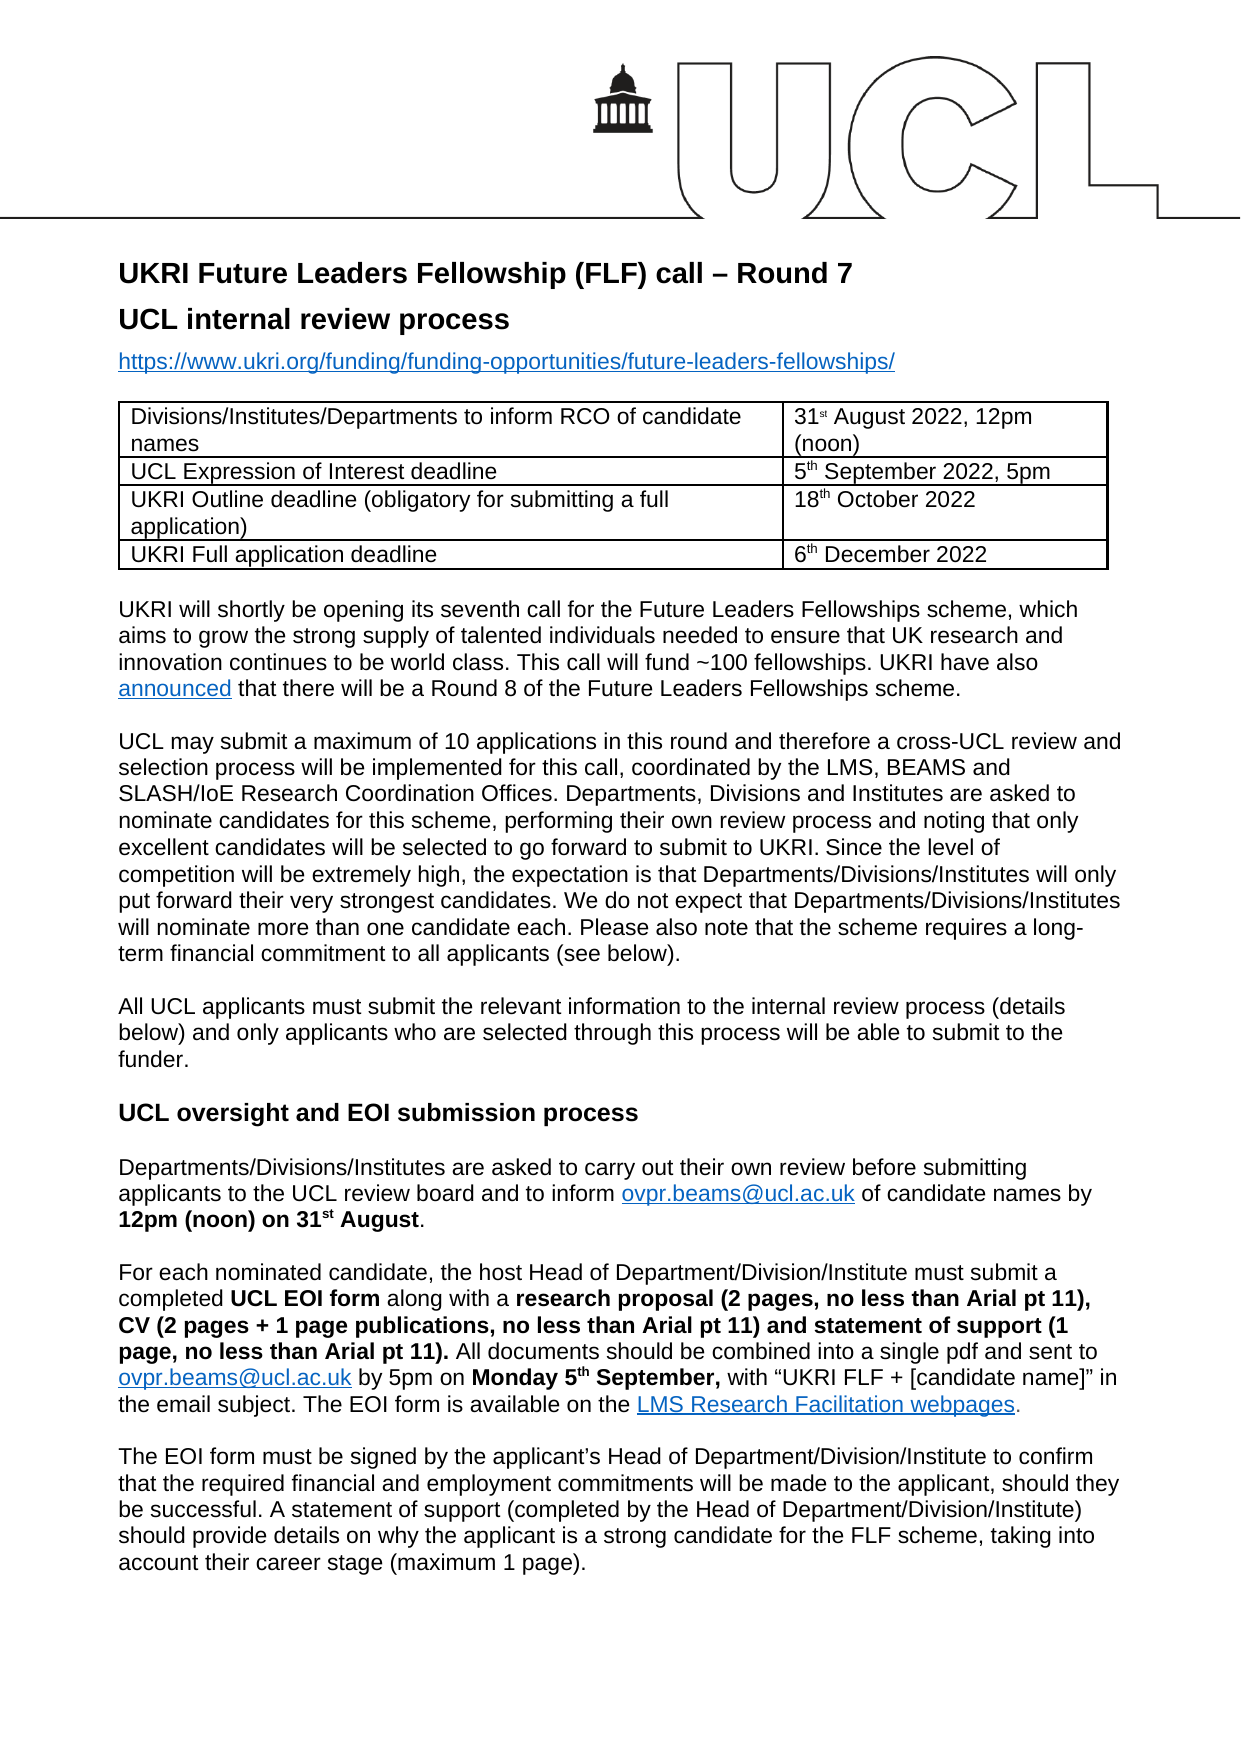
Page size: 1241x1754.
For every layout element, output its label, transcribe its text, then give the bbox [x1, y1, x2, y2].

text UCL may submit a maximum of 10 applications in this round and therefore a cross-UCL review and selection process will be implemented for this call, coordinated by the LMS, BEAMS and SLASH/IoE Research Coordination Offices. Departments, Divisions and Institutes are asked to nominate candidates for this scheme, performing their own review process and noting that only excellent candidates will be selected to go forward to submit to UKRI. Since the level of competition will be extremely high, the expectation is that Departments/Divisions/Institutes will only put forward their very strongest candidates. We do not expect that Departments/Divisions/Institutes will nominate more than one candidate each. Please also note that the scheme requires a long-term financial commitment to all applicants (see below). [118, 728, 1122, 967]
table_cell 18th October 2022 [784, 486, 1106, 539]
table_cell UCL Expression of Interest deadline [120, 458, 782, 484]
text UKRI will shortly be opening its seventh call for the Future Leaders Fellowships scheme, which aims to grow the strong supply of talented individuals needed to ensure that UK research and innovation continues to be world class. This call will fund ~100 fellowships. UKRI have also announced that there will be a Round 8 of the Future Leaders Fellowships scheme. [118, 596, 1122, 701]
table_cell 6th December 2022 [784, 541, 1106, 567]
picture [0, 56, 1241, 219]
text https://www.ukri.org/funding/funding-opportunities/future-leaders-fellowships/ [118, 348, 1122, 375]
text UCL internal review process [118, 302, 1122, 336]
text All UCL applicants must submit the relevant information to the internal review process (details below) and only applicants who are selected through this process will be able to submit to the funder. [118, 993, 1122, 1072]
table_cell UKRI Full application deadline [120, 541, 782, 567]
table_header Divisions/Institutes/Departments to inform RCO of candidate names [120, 403, 782, 456]
text UKRI Future Leaders Fellowship (FLF) call – Round 7 [118, 256, 1122, 290]
text The EOI form must be signed by the applicant’s Head of Department/Division/Institute to confirm that the required financial and employment commitments will be made to the applicant, should they be successful. A statement of support (completed by the Head of Department/Division/Institute) should provide details on why the applicant is a strong candidate for the FLF scheme, taking into account their career stage (maximum 1 page). [118, 1443, 1122, 1575]
text UCL oversight and EOI submission process [118, 1098, 1122, 1127]
table_header 31st August 2022, 12pm (noon) [784, 403, 1106, 456]
text Departments/Divisions/Institutes are asked to carry out their own review before submitting applicants to the UCL review board and to inform ovpr.beams@ucl.ac.uk of candidate names by 12pm (noon) on 31st August. [118, 1153, 1122, 1232]
table_cell 5th September 2022, 5pm [784, 458, 1106, 484]
text For each nominated candidate, the host Head of Department/Division/Institute must submit a completed UCL EOI form along with a research proposal (2 pages, no less than Arial pt 11), CV (2 pages + 1 page publications, no less than Arial pt 11) and statement of support (1 page, no less than Arial pt 11). All documents should be combined into a single pdf and sent to ovpr.beams@ucl.ac.uk by 5pm on Monday 5th September, with “UKRI FLF + [candidate name]” in the email subject. The EOI form is available on the LMS Research Facilitation webpages. [118, 1259, 1122, 1417]
table_cell UKRI Outline deadline (obligatory for submitting a full application) [120, 486, 782, 539]
